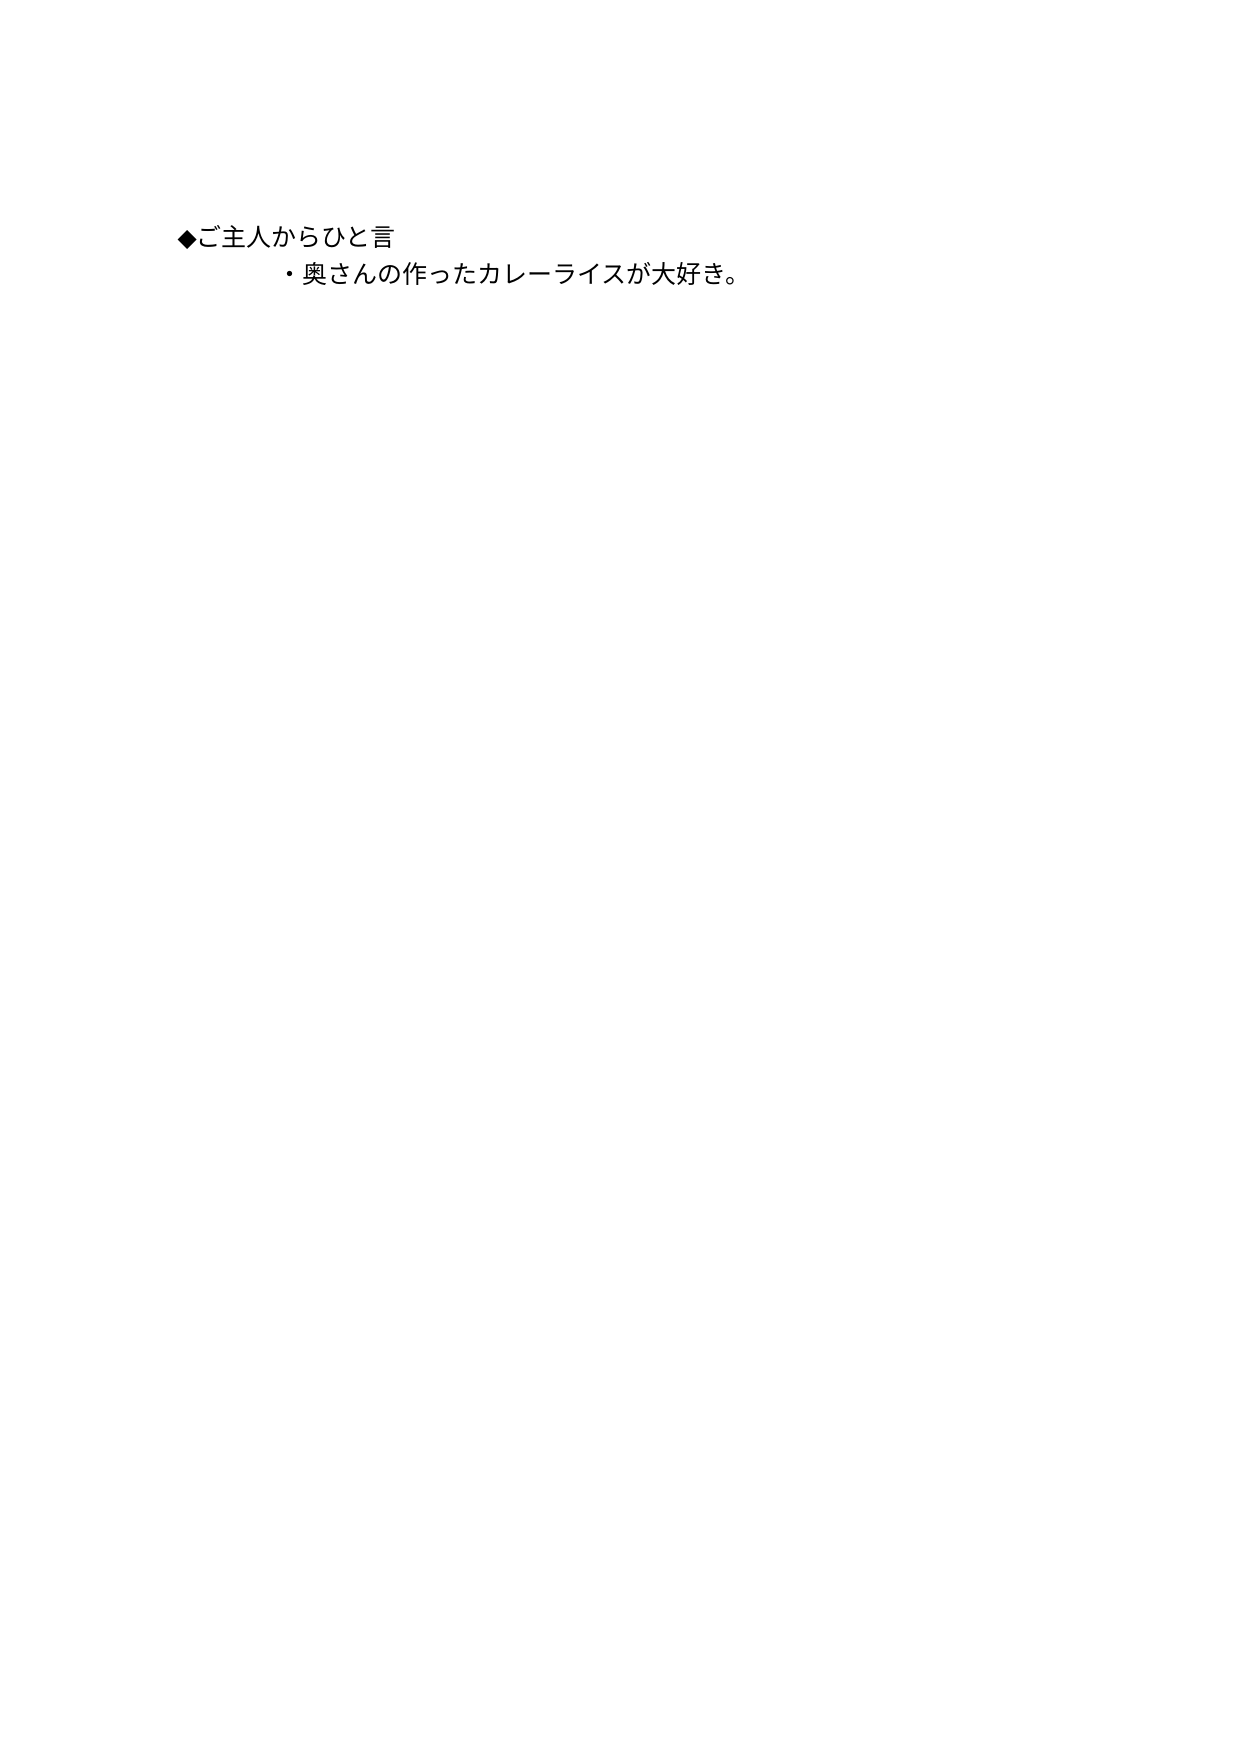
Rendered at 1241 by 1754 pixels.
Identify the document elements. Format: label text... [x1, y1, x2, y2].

text ・奥さんの作ったカレーライスが大好き。 [177, 254, 1063, 292]
text ◆ご主人からひと言 [177, 217, 1063, 254]
